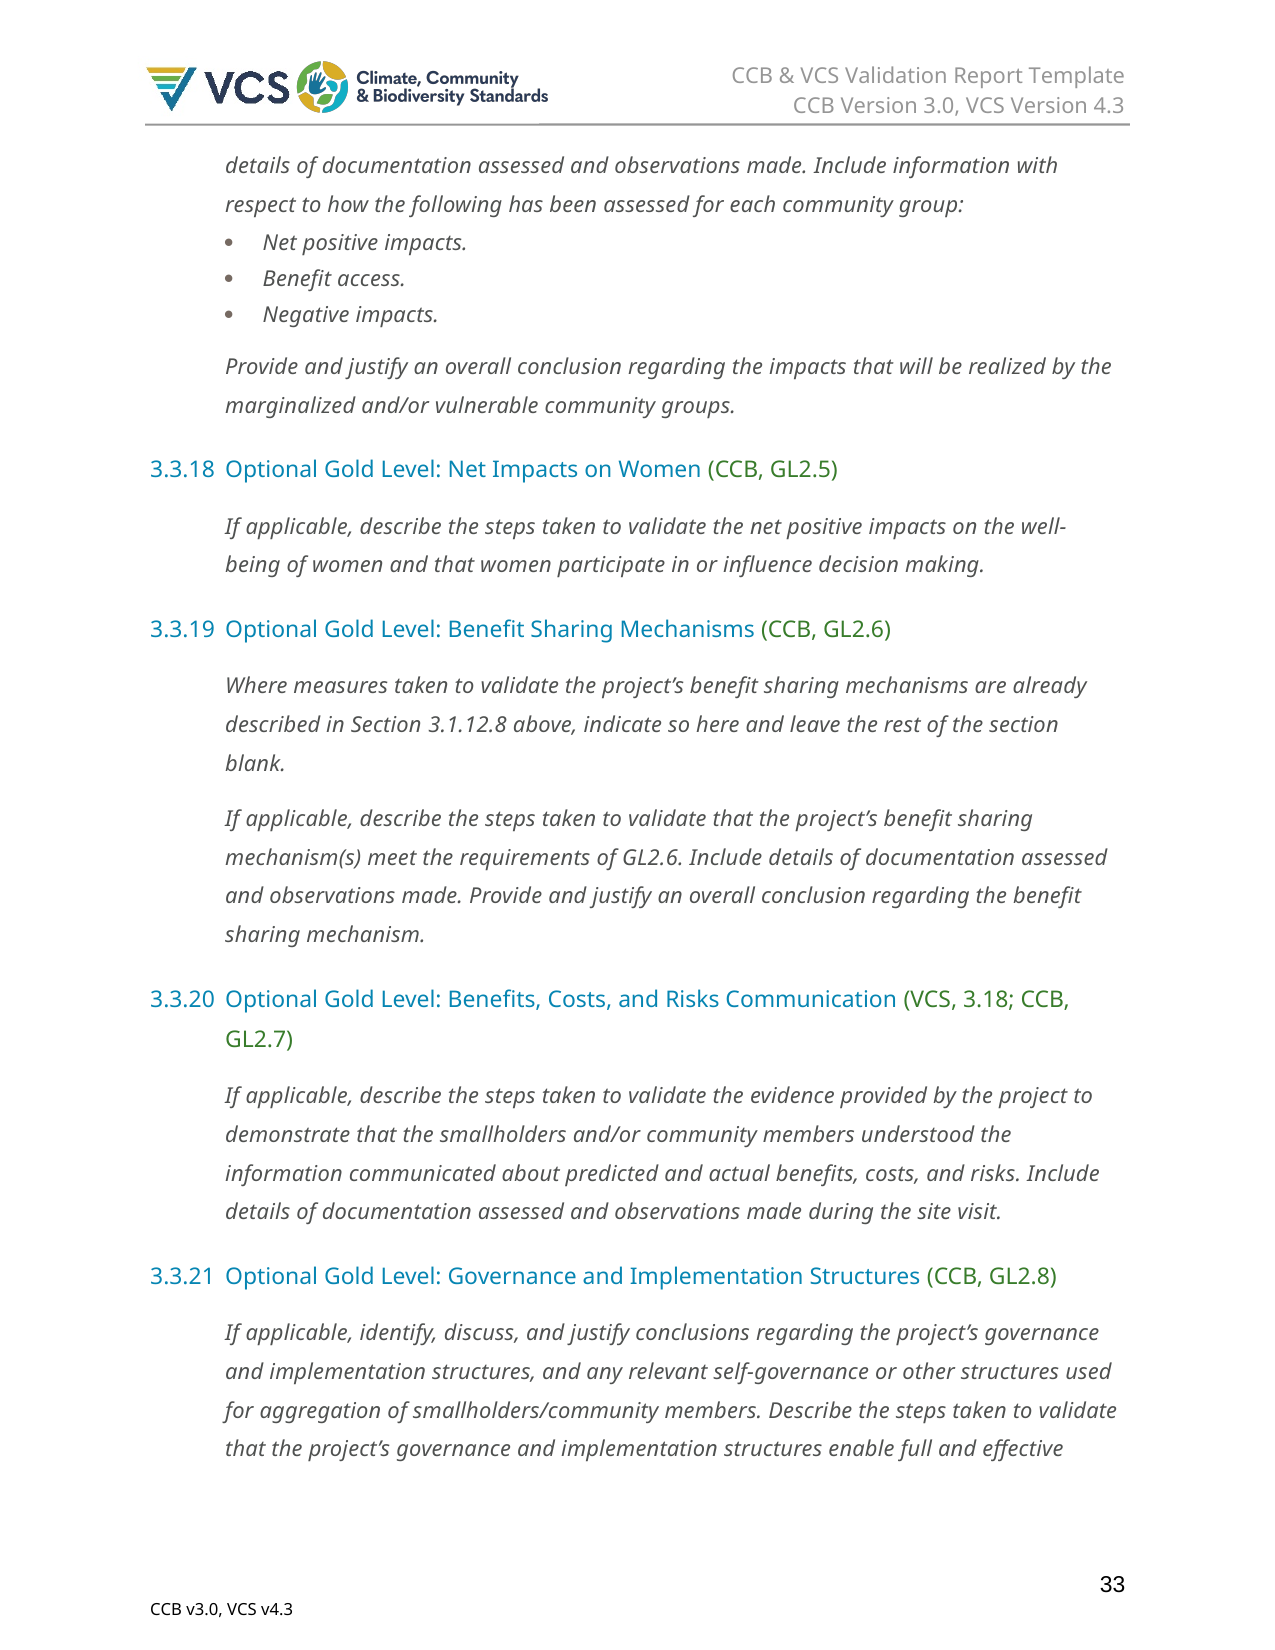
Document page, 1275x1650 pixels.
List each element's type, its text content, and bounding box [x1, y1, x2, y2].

subtitle Optional Gold Level: Net Impacts on Women (CCB, GL2.5) [150, 453, 1125, 485]
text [225, 150, 1125, 218]
text If applicable, describe the steps taken to validate the evidence provided by the project to demonstrate that the smallholders and/or community members understood the information communicated about predicted and actual benefits, costs, and risks. Include details of documentation assessed and observations made during the site visit. [225, 1080, 1125, 1226]
text Benefit access. [225, 263, 1125, 293]
subtitle Optional Gold Level: Benefit Sharing Mechanisms (CCB, GL2.6) [150, 613, 1125, 644]
text If applicable, describe the steps taken to validate the net positive impacts on the well-being of women and that women participate in or influence decision making. [225, 511, 1125, 579]
text Where measures taken to validate the project’s benefit sharing mechanisms are already described in Section 3.1.12.8 above, indicate so here and leave the rest of the section blank. [225, 670, 1125, 777]
text Net positive impacts. [225, 227, 1125, 257]
text If applicable, describe the steps taken to validate that the project’s benefit sharing mechanism(s) meet the requirements of GL2.6. Include details of documentation assessed and observations made. Provide and justify an overall conclusion regarding the benefit sharing mechanism. [225, 803, 1125, 949]
subtitle Optional Gold Level: Benefits, Costs, and Risks Communication (VCS, 3.18; CCB, GL2.7) [150, 982, 1125, 1054]
picture [137, 54, 549, 122]
text Provide and justify an overall conclusion regarding the impacts that will be realized by the marginalized and/or vulnerable community groups. [225, 351, 1125, 419]
text Negative impacts. [225, 299, 1125, 328]
subtitle Optional Gold Level: Governance and Implementation Structures (CCB, GL2.8) [150, 1260, 1125, 1291]
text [225, 1317, 1125, 1463]
